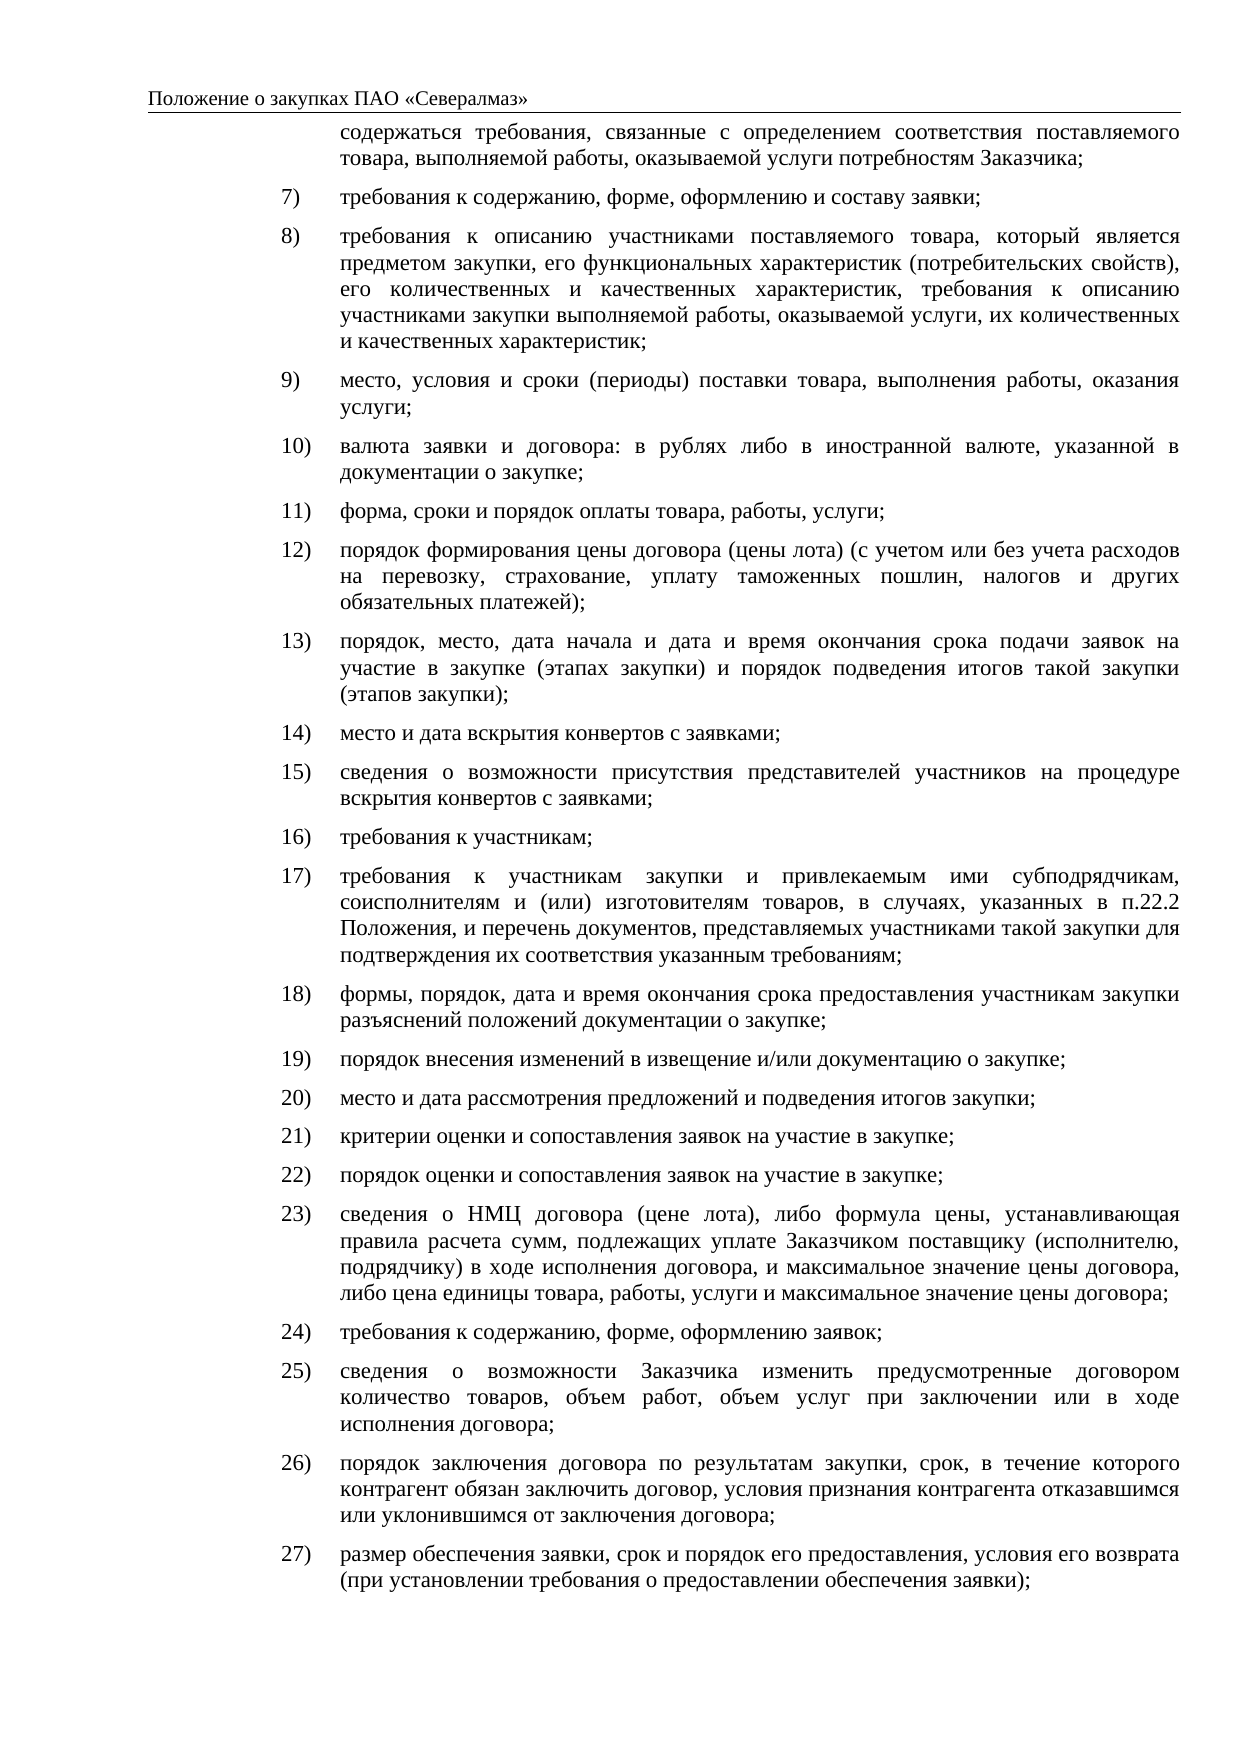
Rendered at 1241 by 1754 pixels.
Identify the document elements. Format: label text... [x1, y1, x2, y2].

text место и дата вскрытия конвертов с заявками; [281, 719, 1181, 745]
text требования к участникам закупки и привлекаемым ими субподрядчикам, соисполнителям и (или) изготовителям товаров, в случаях, указанных в п.22.2 Положения, и перечень документов, представляемых участниками такой закупки для подтверждения их соответствия указанным требованиям; [281, 862, 1181, 967]
text требования к содержанию, форме, оформлению и составу заявки; [281, 183, 1181, 210]
text критерии оценки и сопоставления заявок на участие в закупке; [281, 1123, 1181, 1149]
text порядок внесения изменений в извещение и/или документацию о закупке; [281, 1045, 1181, 1071]
text требования к описанию участниками поставляемого товара, который является предметом закупки, его функциональных характеристик (потребительских свойств), его количественных и качественных характеристик, требования к описанию участниками закупки выполняемой работы, оказываемой услуги, их количественных и качественных характеристик; [281, 222, 1181, 354]
text требования к участникам; [281, 823, 1181, 849]
text порядок формирования цены договора (цены лота) (с учетом или без учета расходов на перевозку, страхование, уплату таможенных пошлин, налогов и других обязательных платежей); [281, 536, 1181, 615]
text порядок, место, дата начала и дата и время окончания срока подачи заявок на участие в закупке (этапах закупки) и порядок подведения итогов такой закупки (этапов закупки); [281, 627, 1181, 706]
text порядок оценки и сопоставления заявок на участие в закупке; [281, 1161, 1181, 1188]
text размер обеспечения заявки, срок и порядок его предоставления, условия его возврата (при установлении требования о предоставлении обеспечения заявки); [281, 1540, 1181, 1593]
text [281, 118, 1181, 171]
text валюта заявки и договора: в рублях либо в иностранной валюте, указанной в документации о закупке; [281, 432, 1181, 484]
text место, условия и сроки (периоды) поставки товара, выполнения работы, оказания услуги; [281, 366, 1181, 419]
text сведения о возможности Заказчика изменить предусмотренные договором количество товаров, объем работ, объем услуг при заключении или в ходе исполнения договора; [281, 1357, 1181, 1436]
text сведения о НМЦ договора (цене лота), либо формула цены, устанавливающая правила расчета сумм, подлежащих уплате Заказчиком поставщику (исполнителю, подрядчику) в ходе исполнения договора, и максимальное значение цены договора, либо цена единицы товара, работы, услуги и максимальное значение цены договора; [281, 1200, 1181, 1306]
text сведения о возможности присутствия представителей участников на процедуре вскрытия конвертов с заявками; [281, 758, 1181, 810]
text порядок заключения договора по результатам закупки, срок, в течение которого контрагент обязан заключить договор, условия признания контрагента отказавшимся или уклонившимся от заключения договора; [281, 1449, 1181, 1528]
text формы, порядок, дата и время окончания срока предоставления участникам закупки разъяснений положений документации о закупке; [281, 980, 1181, 1032]
text форма, сроки и порядок оплаты товара, работы, услуги; [281, 497, 1181, 523]
text место и дата рассмотрения предложений и подведения итогов закупки; [281, 1084, 1181, 1110]
text требования к содержанию, форме, оформлению заявок; [281, 1318, 1181, 1344]
